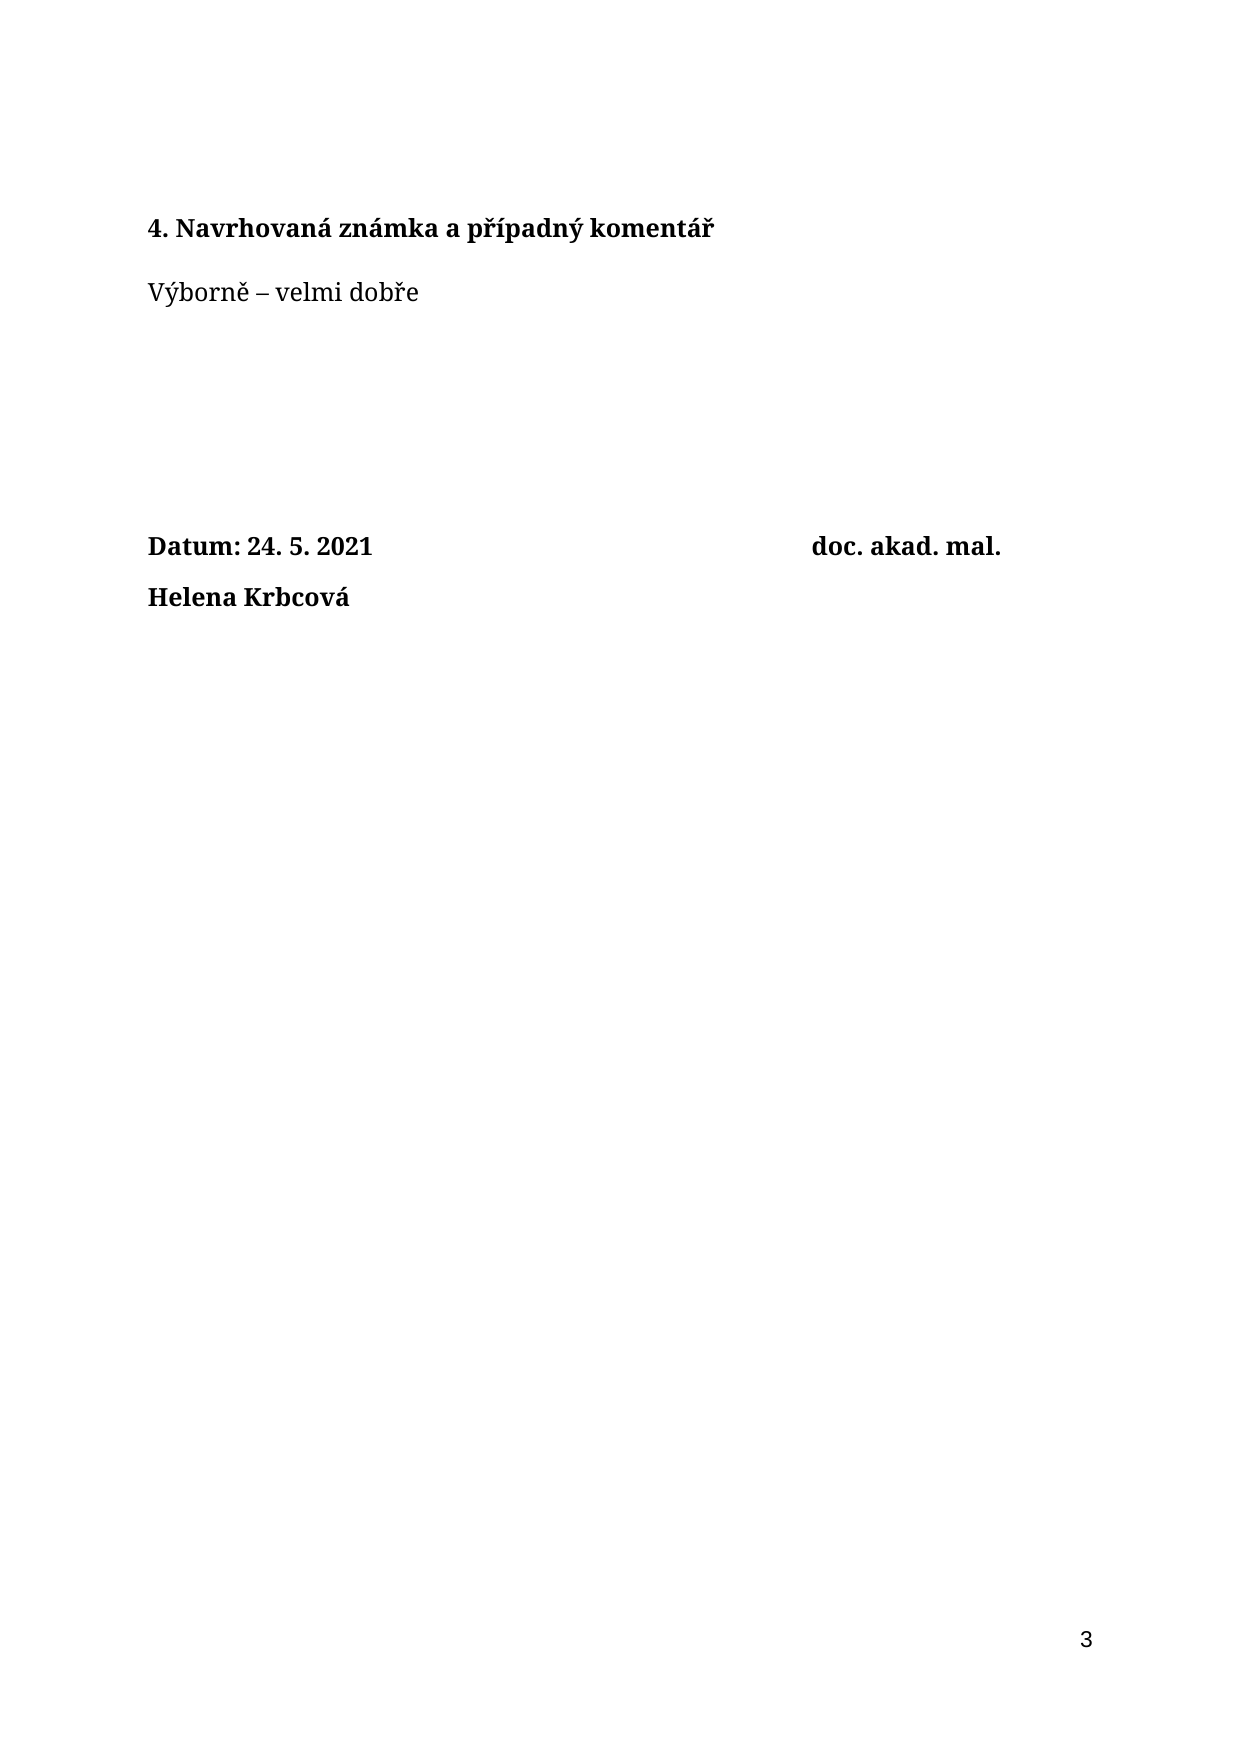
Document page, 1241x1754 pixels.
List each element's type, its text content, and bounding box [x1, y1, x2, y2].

text Výborně – velmi dobře [148, 275, 1093, 309]
text 4. Navrhovaná známka a případný komentář [148, 211, 1093, 245]
text Datum: 24. 5. 2021 doc. akad. mal. Helena Krbcová [148, 529, 1093, 614]
